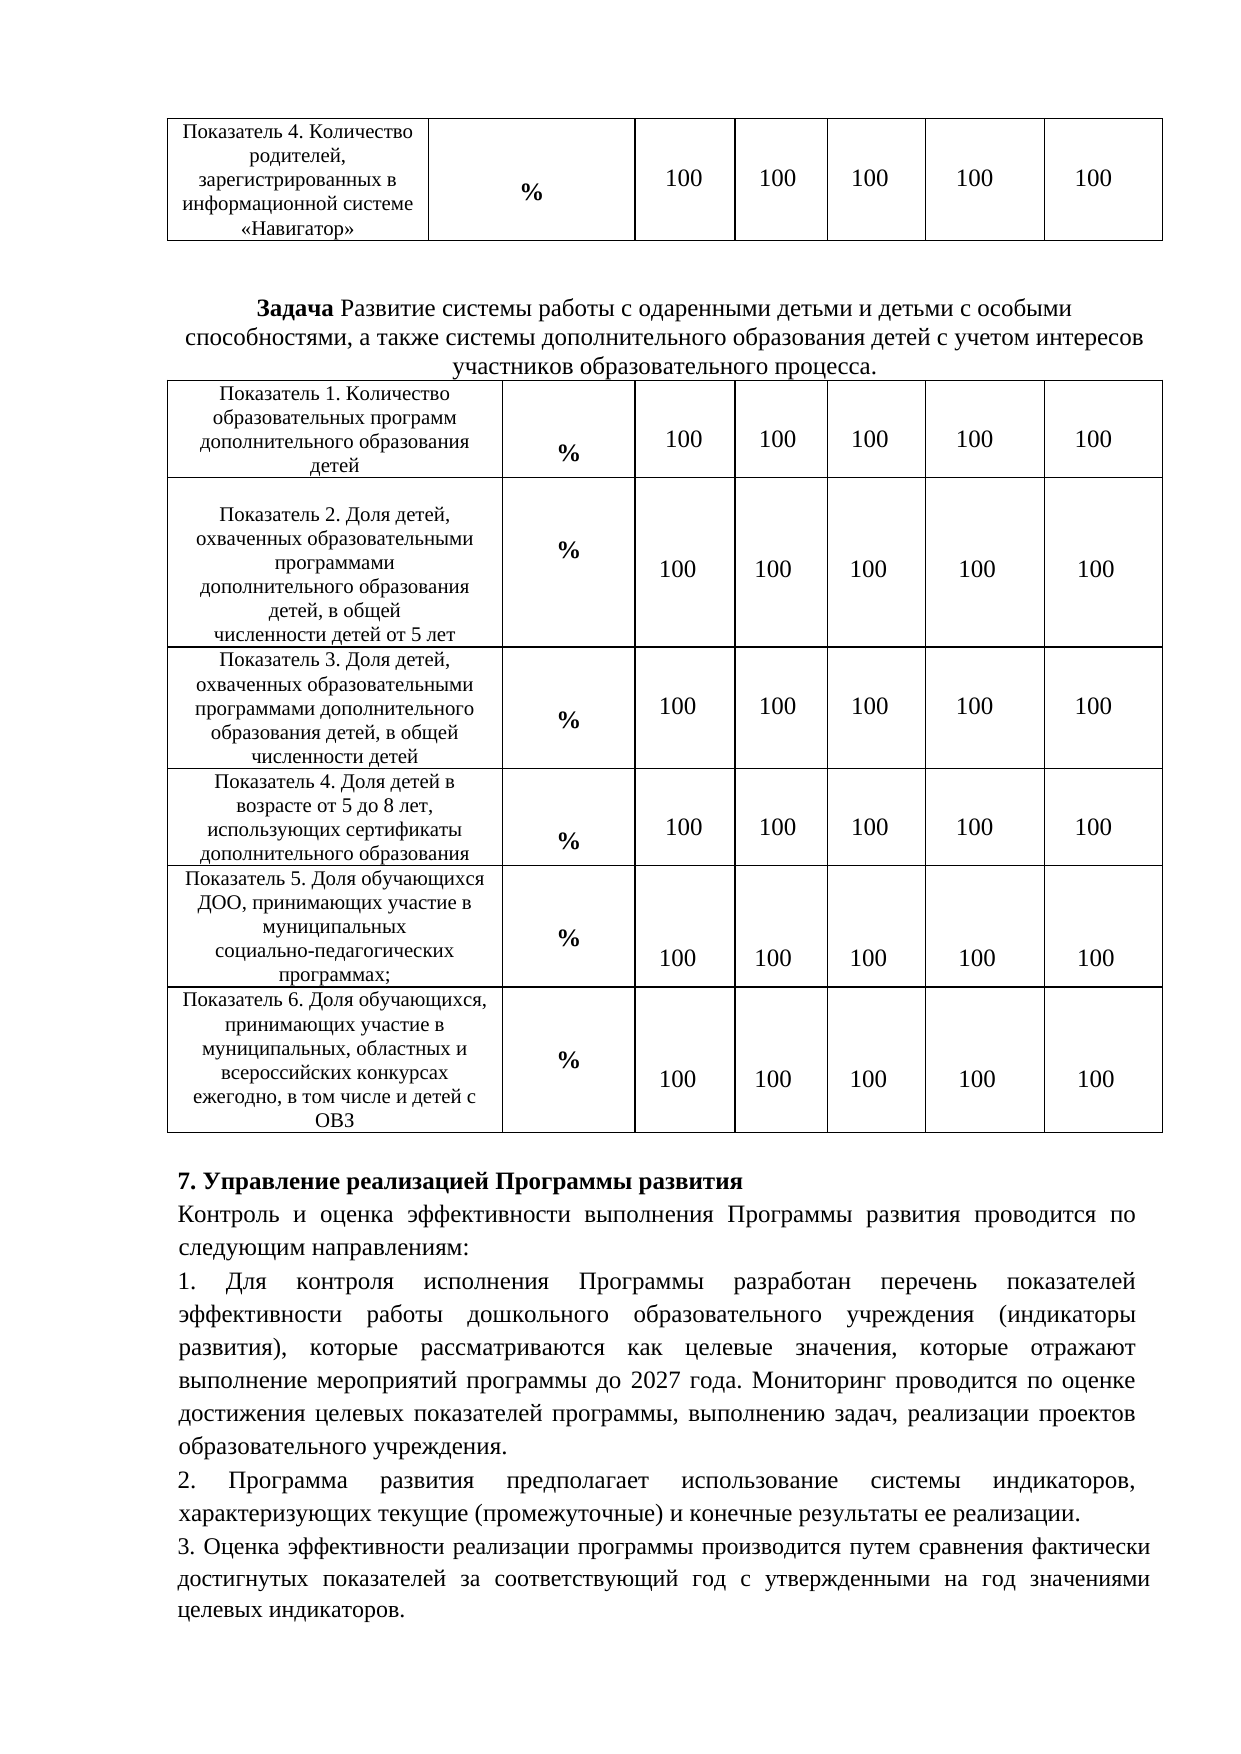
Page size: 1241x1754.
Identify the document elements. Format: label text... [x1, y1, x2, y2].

table_cell 100 [926, 423, 1044, 477]
table_cell [1045, 478, 1162, 521]
table_cell [636, 988, 734, 1030]
table_header % [503, 381, 634, 477]
table_cell 100 [926, 162, 1044, 239]
table_cell Показатель 4. Количество родителей, зарегистрированных в информационной системе «Навигатор» [168, 119, 428, 239]
table_cell 100 [828, 811, 925, 865]
table_cell Показатель 4. Доля детей в возрасте от 5 до 8 лет, использующих сертификаты дополнительного образования [168, 769, 502, 865]
table_cell % [503, 866, 634, 986]
table_cell 100 [636, 811, 734, 865]
table_header [1045, 381, 1162, 423]
table_cell 100 [636, 1030, 734, 1132]
table_cell [926, 648, 1044, 690]
table_cell [736, 988, 827, 1030]
table_cell Показатель 3. Доля детей, охваченных образовательными программами дополнительного образования детей, в общей численности детей [168, 648, 502, 768]
table_cell [1045, 866, 1162, 909]
table_cell 100 [636, 423, 734, 477]
table_cell 100 [926, 909, 1044, 986]
table_cell 100 [828, 162, 925, 239]
table_cell 100 [926, 811, 1044, 865]
table_cell [636, 769, 734, 811]
table_cell 100 [736, 909, 827, 986]
table_cell 100 [1045, 521, 1162, 646]
table_cell 100 [1045, 1030, 1162, 1132]
table_cell 100 [636, 521, 734, 646]
table_cell [636, 478, 734, 521]
text 1. Для контроля исполнения Программы разработан перечень показателей эффективности работы дошкольного образовательного учреждения (индикаторы развития), которые рассматриваются как целевые значения, которые отражают выполнение мероприятий программы до 2027 года. Мониторинг проводится по оценке достижения целевых показателей программы, выполнению задач, реализации проектов образовательного учреждения. [177, 1266, 1136, 1459]
table_cell Показатель 5. Доля обучающихся ДОО, принимающих участие в муниципальных социально-педагогических программах; [168, 866, 502, 986]
table_cell 100 [736, 162, 827, 239]
text 2. Программа развития предполагает использование системы индикаторов, характеризующих текущие (промежуточные) и конечные результаты ее реализации. [177, 1465, 1136, 1527]
table_cell 100 [736, 690, 827, 768]
table_cell [1045, 988, 1162, 1030]
text 7. Управление реализацией Программы развития [177, 1166, 1136, 1194]
table_header [168, 381, 502, 477]
table_cell [736, 648, 827, 690]
table_cell [926, 119, 1044, 162]
table_cell [926, 478, 1044, 521]
table_cell 100 [828, 1030, 925, 1132]
text 3. Оценка эффективности реализации программы производится путем сравнения фактически достигнутых показателей за соответствующий год с утвержденными на год значениями целевых индикаторов. [177, 1532, 1152, 1623]
table_cell [636, 648, 734, 690]
table_cell 100 [736, 423, 827, 477]
table_cell % [503, 769, 634, 865]
table_cell [926, 769, 1044, 811]
table_cell 100 [1045, 423, 1162, 477]
table_header [736, 381, 827, 423]
table_cell 100 [636, 690, 734, 768]
table_cell 100 [1045, 162, 1162, 239]
table_cell [1045, 769, 1162, 811]
table_cell [1045, 648, 1162, 690]
text Задача Развитие системы работы с одаренными детьми и детьми с особыми способностями, а также системы дополнительного образования детей с учетом интересов участников образовательного процесса. [177, 293, 1152, 379]
table_cell [828, 988, 925, 1030]
table_header [828, 381, 925, 423]
table_cell % [503, 478, 634, 646]
table_cell 100 [736, 521, 827, 646]
table_header [636, 381, 734, 423]
text Контроль и оценка эффективности выполнения Программы развития проводится по следующим направлениям: [177, 1199, 1136, 1260]
table_cell 100 [828, 690, 925, 768]
table_cell [636, 119, 734, 162]
table_cell 100 [1045, 690, 1162, 768]
table_cell [736, 478, 827, 521]
table_cell [736, 769, 827, 811]
table_cell Показатель 6. Доля обучающихся, принимающих участие в муниципальных, областных и всероссийских конкурсах ежегодно, в том числе и детей с ОВЗ [168, 988, 502, 1132]
table_cell [736, 119, 827, 162]
table_cell [926, 988, 1044, 1030]
table_cell [828, 866, 925, 909]
table_cell [828, 769, 925, 811]
table_cell 100 [636, 909, 734, 986]
table_cell 100 [926, 521, 1044, 646]
table_cell 100 [1045, 811, 1162, 865]
table_cell [636, 866, 734, 909]
table_cell [828, 648, 925, 690]
table_cell 100 [828, 521, 925, 646]
table_cell 100 [828, 909, 925, 986]
table_cell % [429, 119, 634, 239]
table_cell % [503, 988, 634, 1132]
table_cell Показатель 2. Доля детей, охваченных образовательными программами дополнительного образования детей, в общей численности детей от 5 лет [168, 478, 502, 646]
table_header [926, 381, 1044, 423]
table_cell [736, 866, 827, 909]
table_cell [926, 866, 1044, 909]
table_cell 100 [828, 423, 925, 477]
table_cell [828, 119, 925, 162]
table_cell 100 [736, 811, 827, 865]
table_cell [828, 478, 925, 521]
table_cell 100 [1045, 909, 1162, 986]
table_cell [1045, 119, 1162, 162]
table_cell 100 [926, 690, 1044, 768]
table_cell 100 [926, 1030, 1044, 1132]
table_cell 100 [636, 162, 734, 239]
table_cell % [503, 648, 634, 768]
table_cell 100 [736, 1030, 827, 1132]
